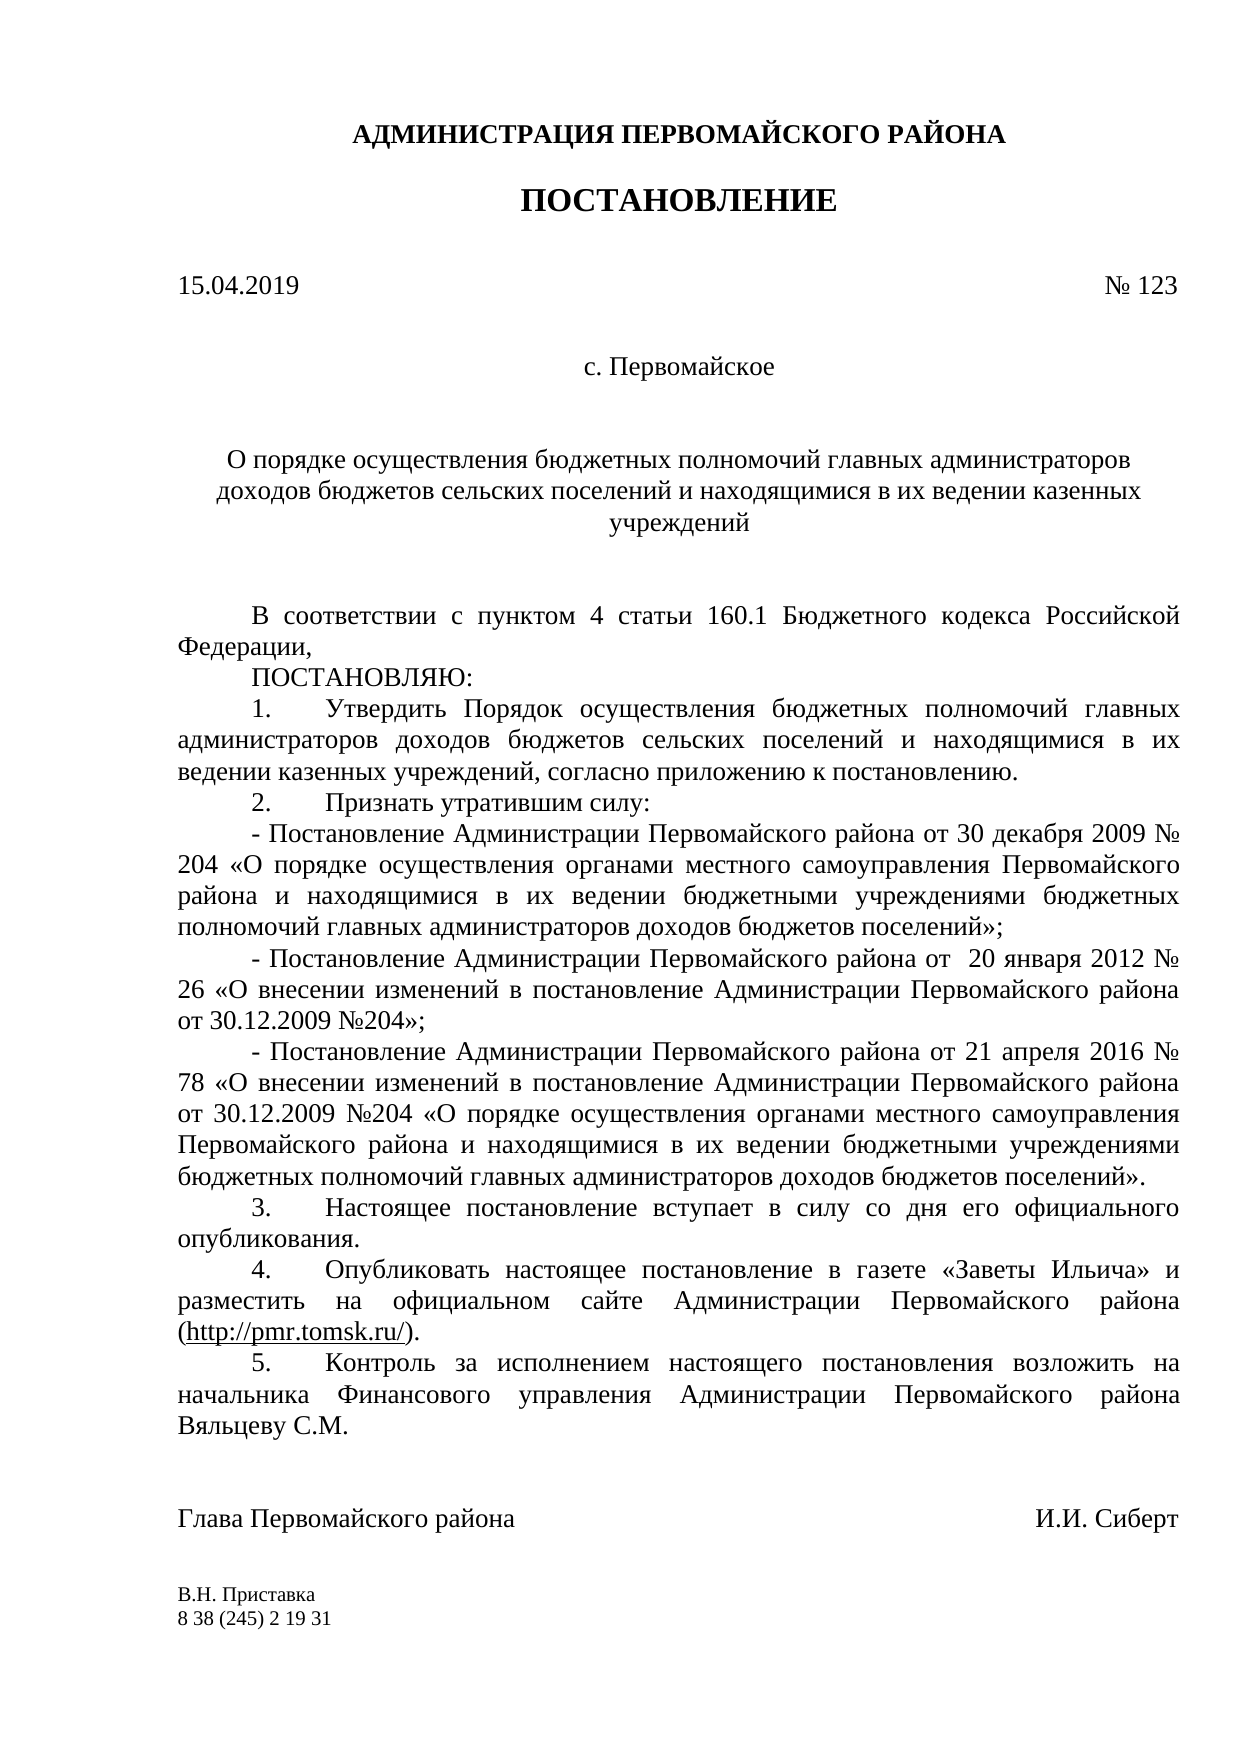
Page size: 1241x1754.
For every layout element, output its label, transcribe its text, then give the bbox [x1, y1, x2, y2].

list Контроль за исполнением настоящего постановления возложить на начальника Финансового управления Администрации Первомайского района Вяльцеву С.М. [177, 1347, 1181, 1440]
list Признать утратившим силу: [177, 786, 1181, 817]
text 8 38 (245) 2 19 31 [177, 1606, 1181, 1630]
text с. Первомайское [177, 350, 1181, 381]
text В.Н. Приставка [177, 1582, 1181, 1606]
list - Постановление Администрации Первомайского района от 21 апреля 2016 № 78 «О внесении изменений в постановление Администрации Первомайского района от 30.12.2009 №204 «О порядке осуществления органами местного самоуправления Первомайского района и находящимися в их ведении бюджетными учреждениями бюджетных полномочий главных администраторов доходов бюджетов поселений». [177, 1035, 1181, 1191]
text АДМИНИСТРАЦИЯ ПЕРВОМАЙСКОГО РАЙОНА [177, 118, 1181, 149]
text В соответствии с пунктом 4 статьи 160.1 Бюджетного кодекса Российской Федерации, [177, 599, 1181, 661]
text О порядке осуществления бюджетных полномочий главных администраторов доходов бюджетов сельских поселений и находящимися в их ведении казенных учреждений [177, 443, 1181, 537]
text Глава Первомайского района И.И. Сиберт [177, 1502, 1181, 1533]
list - Постановление Администрации Первомайского района от 30 декабря 2009 № 204 «О порядке осуществления органами местного самоуправления Первомайского района и находящимися в их ведении бюджетными учреждениями бюджетных полномочий главных администраторов доходов бюджетов поселений»; [177, 817, 1181, 942]
list Настоящее постановление вступает в силу со дня его официального опубликования. [177, 1191, 1181, 1253]
list Утвердить Порядок осуществления бюджетных полномочий главных администраторов доходов бюджетов сельских поселений и находящимися в их ведении казенных учреждений, согласно приложению к постановлению. [177, 692, 1181, 786]
text ПОСТАНОВЛЯЮ: [177, 661, 1181, 692]
subtitle ПОСТАНОВЛЕНИЕ [177, 180, 1181, 219]
list Опубликовать настоящее постановление в газете «Заветы Ильича» и разместить на официальном сайте Администрации Первомайского района (http://pmr.tomsk.ru/). [177, 1253, 1181, 1347]
list - Постановление Администрации Первомайского района от 20 января 2012 № 26 «О внесении изменений в постановление Администрации Первомайского района от 30.12.2009 №204»; [177, 942, 1181, 1035]
text 15.04.2019 № 123 [177, 269, 1181, 300]
